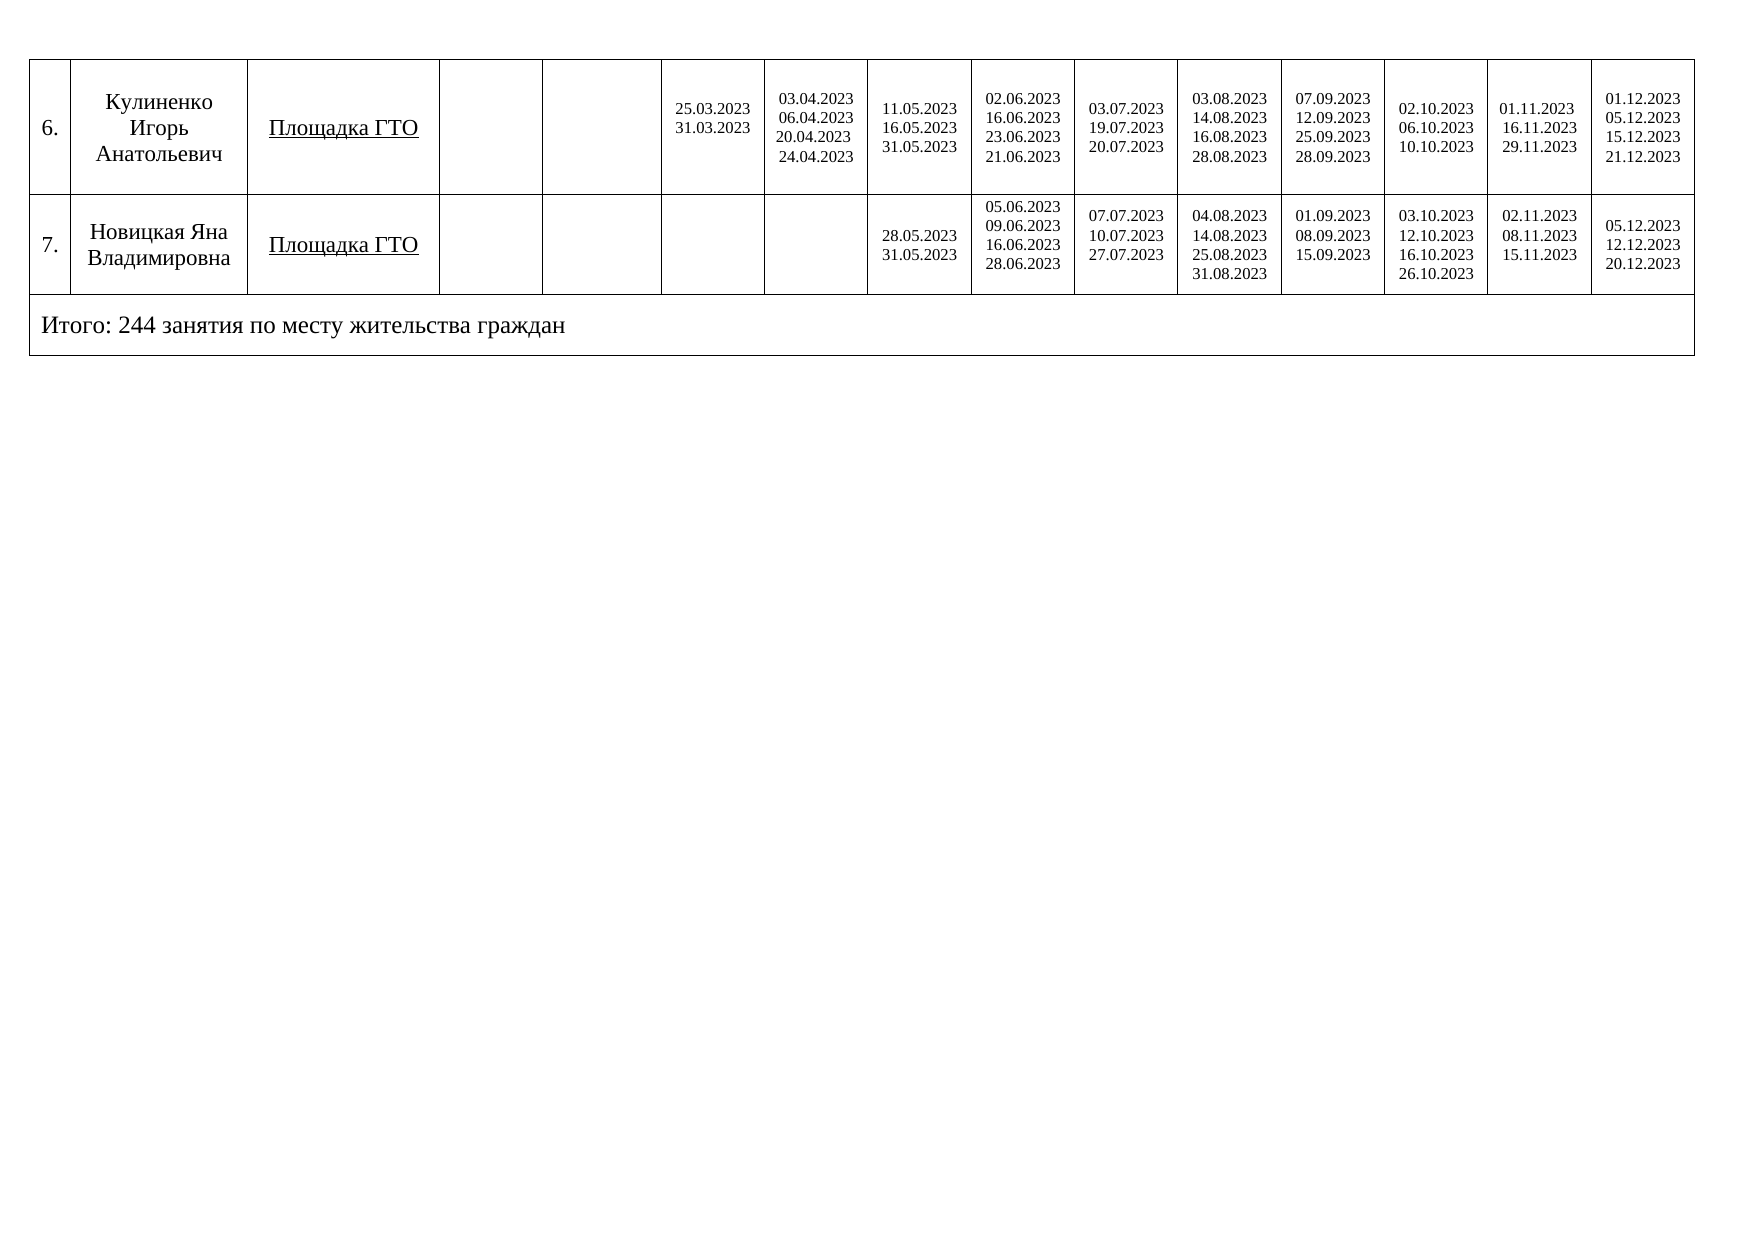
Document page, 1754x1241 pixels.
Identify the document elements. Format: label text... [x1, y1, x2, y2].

table_header 01.11.2023 16.11.2023 29.11.2023 [1488, 60, 1591, 194]
table_cell 07.07.2023 10.07.202327.07.2023 [1075, 195, 1177, 294]
table_header 02.06.2023 16.06.2023 23.06.2023 21.06.2023 [972, 60, 1074, 194]
table_cell 05.06.2023 09.06.2023 16.06.2023 28.06.2023 [972, 195, 1074, 294]
table_cell [543, 195, 661, 294]
table_cell 03.10.2023 12.10.2023 16.10.2023 26.10.2023 [1385, 195, 1487, 294]
table_cell Новицкая Яна Владимировна [71, 195, 247, 294]
table_cell [662, 195, 764, 294]
table_cell Итого: 244 занятия по месту жительства граждан [30, 295, 1694, 355]
table_cell 05.12.2023 12.12.2023 20.12.2023 [1592, 195, 1694, 294]
table_cell 02.11.2023 08.11.2023 15.11.2023 [1488, 195, 1591, 294]
table_header 03.04.2023 06.04.2023 20.04.2023 24.04.2023 [765, 60, 867, 194]
table_header [543, 60, 661, 194]
table_header 01.12.2023 05.12.2023 15.12.2023 21.12.2023 [1592, 60, 1694, 194]
table_cell [440, 195, 542, 294]
table_header 11.05.2023 16.05.2023 31.05.2023 [868, 60, 971, 194]
table_header 25.03.2023 31.03.2023 [662, 60, 764, 194]
table_header 6. [30, 60, 70, 194]
table_header 02.10.202306.10.2023 10.10.2023 [1385, 60, 1487, 194]
table_cell [765, 195, 867, 294]
table_cell 01.09.2023 08.09.2023 15.09.2023 [1282, 195, 1384, 294]
table_cell 7. [30, 195, 70, 294]
table_cell 04.08.2023 14.08.2023 25.08.2023 31.08.2023 [1178, 195, 1281, 294]
table_cell 28.05.2023 31.05.2023 [868, 195, 971, 294]
table_header Кулиненко Игорь Анатольевич [71, 60, 247, 194]
table_header [440, 60, 542, 194]
table_cell Площадка ГТО [248, 195, 439, 294]
table_header 03.08.2023 14.08.2023 16.08.2023 28.08.2023 [1178, 60, 1281, 194]
table_header 03.07.2023 19.07.2023 20.07.2023 [1075, 60, 1177, 194]
table_header 07.09.2023 12.09.2023 25.09.2023 28.09.2023 [1282, 60, 1384, 194]
table_header Площадка ГТО [248, 60, 439, 194]
